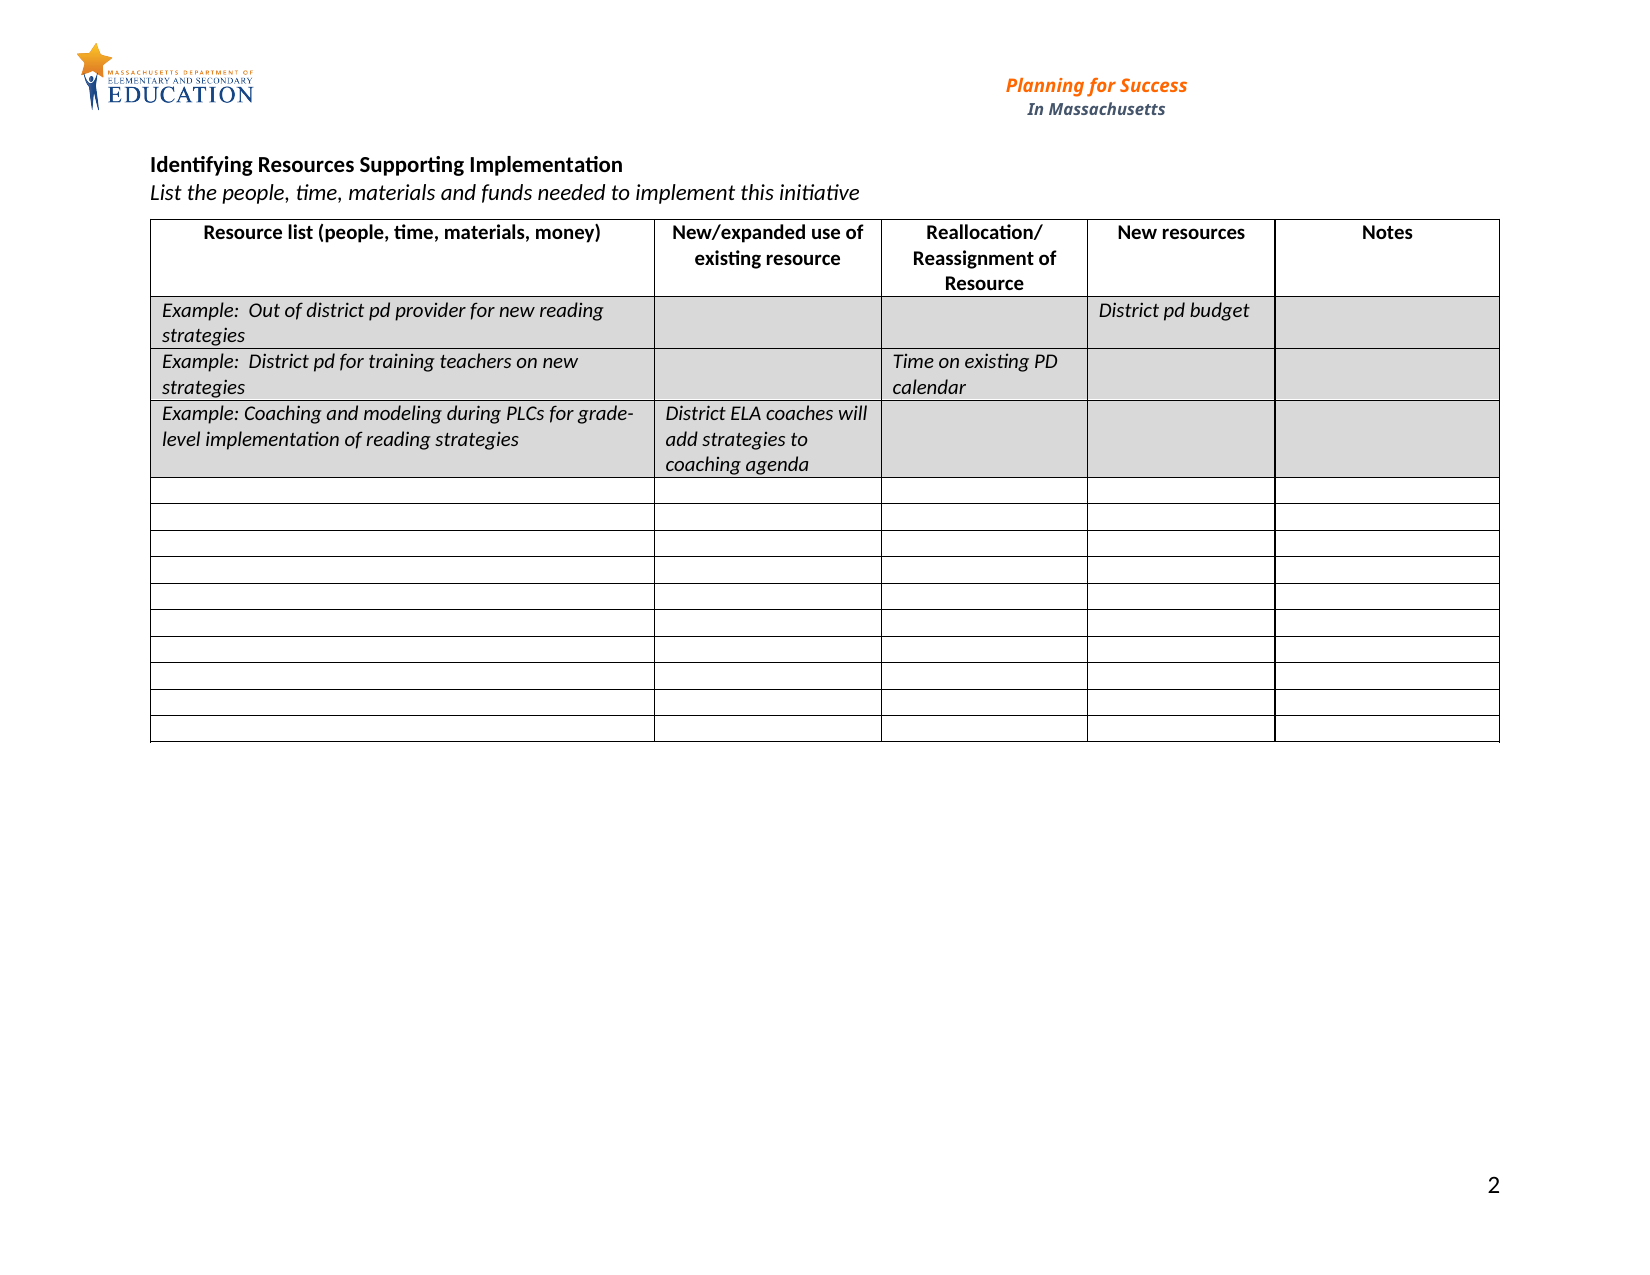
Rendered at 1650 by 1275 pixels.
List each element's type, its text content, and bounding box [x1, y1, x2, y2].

table_cell [655, 663, 881, 688]
table_cell [655, 584, 881, 609]
table_cell [655, 716, 881, 741]
table_cell [655, 297, 881, 348]
table_header Resource list (people, time, materials, money) [151, 220, 654, 296]
table_cell [882, 401, 1087, 477]
table_cell [1088, 716, 1274, 741]
table_cell [151, 478, 654, 503]
table_cell [1088, 610, 1274, 636]
table_cell [151, 690, 654, 715]
table_cell Example: District pd for training teachers on new strategies [151, 349, 654, 399]
table_cell [1088, 584, 1274, 609]
table_cell [1088, 637, 1274, 662]
table_cell [1276, 663, 1499, 688]
table_cell [151, 557, 654, 583]
table_cell [655, 504, 881, 530]
table_cell [1088, 557, 1274, 583]
table_cell [882, 716, 1087, 741]
picture [75, 37, 256, 124]
table_cell Example: Coaching and modeling during PLCs for grade-level implementation of reading strategies [151, 401, 654, 477]
table_cell [1088, 478, 1274, 503]
table_cell [1276, 584, 1499, 609]
table_cell [1276, 478, 1499, 503]
table_cell [1088, 349, 1274, 399]
table_cell [882, 531, 1087, 556]
table_cell [882, 478, 1087, 503]
table_header Reallocation/ Reassignment of Resource [882, 220, 1087, 296]
table_cell [151, 531, 654, 556]
table_cell [882, 690, 1087, 715]
table_cell [151, 610, 654, 636]
table_cell [882, 584, 1087, 609]
table_cell [151, 584, 654, 609]
table_cell [1088, 690, 1274, 715]
text List the people, time, materials and funds needed to implement this initiative [150, 178, 1500, 206]
table_header Notes [1276, 220, 1499, 296]
table_cell [655, 531, 881, 556]
table_cell [655, 610, 881, 636]
table_header New/expanded use of existing resource [655, 220, 881, 296]
table_cell Time on existing PD calendar [882, 349, 1087, 399]
table_cell [151, 716, 654, 741]
table_cell [1276, 401, 1499, 477]
table_cell District ELA coaches will add strategies to coaching agenda [655, 401, 881, 477]
table_cell [1276, 557, 1499, 583]
table_cell [655, 637, 881, 662]
table_cell [882, 610, 1087, 636]
table_cell [151, 504, 654, 530]
table_cell [1276, 297, 1499, 348]
table_cell [1276, 690, 1499, 715]
table_cell [1276, 531, 1499, 556]
table_cell [655, 478, 881, 503]
table_cell [882, 663, 1087, 688]
table_cell [1276, 637, 1499, 662]
table_cell [882, 637, 1087, 662]
table_cell [1088, 531, 1274, 556]
table_cell [655, 690, 881, 715]
table_cell [1088, 504, 1274, 530]
text Identifying Resources Supporting Implementation [150, 150, 1500, 178]
table_cell [1276, 610, 1499, 636]
table_cell [1276, 349, 1499, 399]
table_cell [882, 504, 1087, 530]
table_cell [655, 349, 881, 399]
table_cell [151, 637, 654, 662]
table_header New resources [1088, 220, 1274, 296]
table_cell [1276, 716, 1499, 741]
table_cell [1088, 401, 1274, 477]
table_cell [151, 663, 654, 688]
table_cell [1276, 504, 1499, 530]
table_cell District pd budget [1088, 297, 1274, 348]
table_cell [655, 557, 881, 583]
table_cell [882, 557, 1087, 583]
table_cell [1088, 663, 1274, 688]
table_cell [882, 297, 1087, 348]
table_cell Example: Out of district pd provider for new reading strategies [151, 297, 654, 348]
